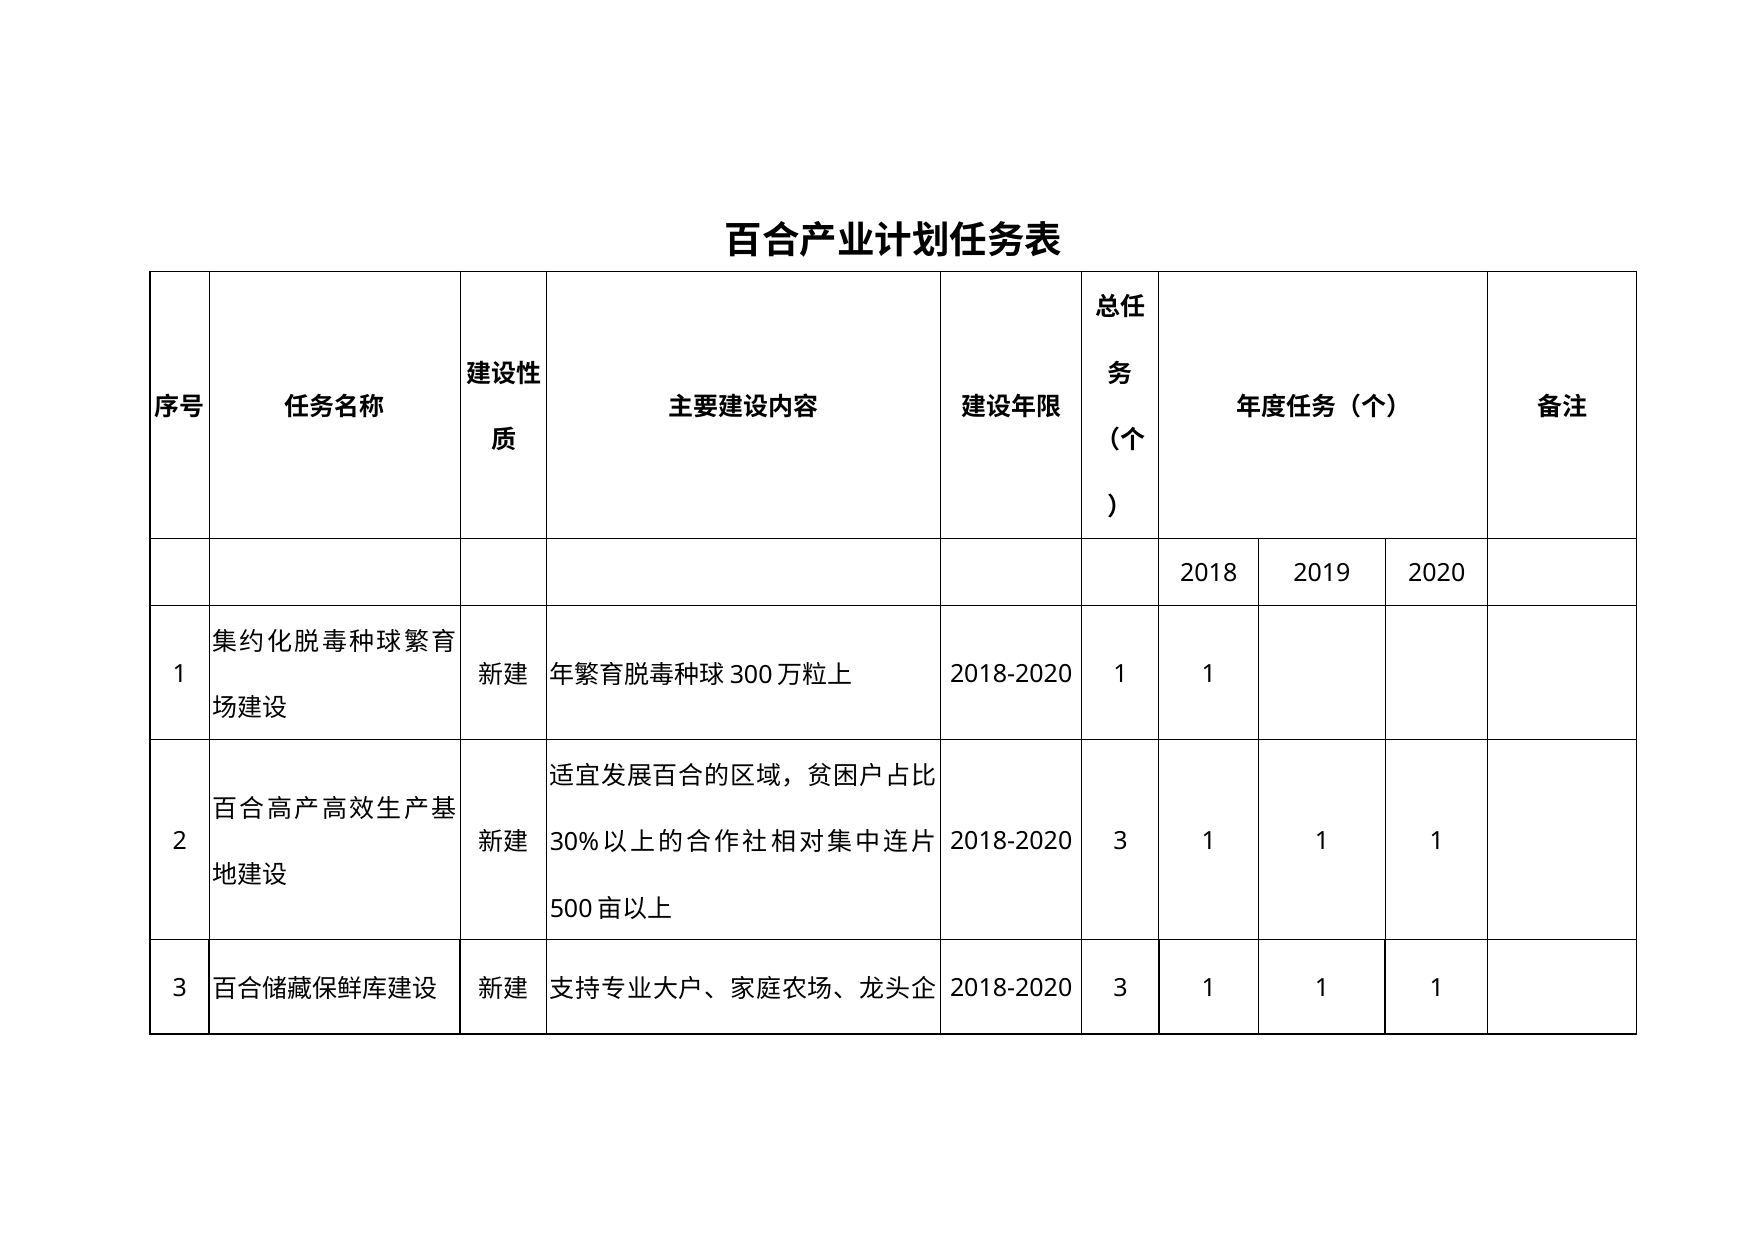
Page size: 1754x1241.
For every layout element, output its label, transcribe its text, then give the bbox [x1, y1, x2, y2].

table_cell [547, 539, 940, 605]
table_cell [1488, 539, 1636, 605]
table_cell [1259, 606, 1385, 739]
table_cell [1488, 740, 1636, 939]
table_cell 1 [1160, 940, 1258, 1033]
table_cell 2018-2020 [941, 940, 1081, 1033]
table_cell [461, 539, 546, 605]
table_cell 新建 [461, 740, 546, 939]
table_cell [1386, 606, 1487, 739]
table_cell 1 [151, 606, 209, 739]
table_cell 备注 [1488, 272, 1636, 537]
table_cell 序号 [151, 272, 209, 537]
table_cell 2018 [1159, 539, 1258, 605]
table_cell 任务名称 [210, 272, 460, 537]
table_cell 2018-2020 [941, 606, 1081, 739]
table_cell 3 [151, 940, 208, 1033]
table_cell 2 [151, 740, 209, 939]
table_cell 集约化脱毒种球繁育场建设 [210, 606, 460, 739]
table_cell [1488, 940, 1636, 1033]
table_cell 年度任务（个） [1159, 272, 1487, 537]
table_cell [210, 539, 460, 605]
table_cell 1 [1386, 940, 1487, 1033]
table_cell [1082, 539, 1158, 605]
table_cell 百合高产高效生产基地建设 [210, 740, 460, 939]
table_cell 新建 [461, 940, 546, 1033]
table_header 百合产业计划任务表 [150, 204, 1636, 271]
table_cell 总任务（个） [1082, 272, 1158, 537]
table_cell 1 [1159, 740, 1258, 939]
table_cell 2019 [1259, 539, 1385, 605]
table_cell 1 [1259, 940, 1384, 1033]
table_cell 百合储藏保鲜库建设 [210, 940, 459, 1033]
table_cell [1488, 606, 1636, 739]
table_cell 2020 [1386, 539, 1487, 605]
table_cell 建设性质 [461, 272, 546, 537]
table_cell 适宜发展百合的区域，贫困户占比30%以上的合作社相对集中连片500亩以上 [547, 740, 940, 939]
table_cell [151, 539, 209, 605]
table_cell [941, 539, 1081, 605]
table_cell 2018-2020 [941, 740, 1081, 939]
table_cell 1 [1159, 606, 1258, 739]
table_cell 1 [1386, 740, 1487, 939]
table_cell 3（1500吨） [1082, 940, 1158, 1033]
table_cell 1 [1259, 740, 1385, 939]
table_cell 建设年限 [941, 272, 1081, 537]
table_cell 新建 [461, 606, 546, 739]
table_cell 1 [1082, 606, 1158, 739]
table_cell 3 [1082, 740, 1158, 939]
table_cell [547, 940, 940, 1033]
table_cell 年繁育脱毒种球300万粒上 [547, 606, 940, 739]
table_cell 主要建设内容 [547, 272, 940, 537]
